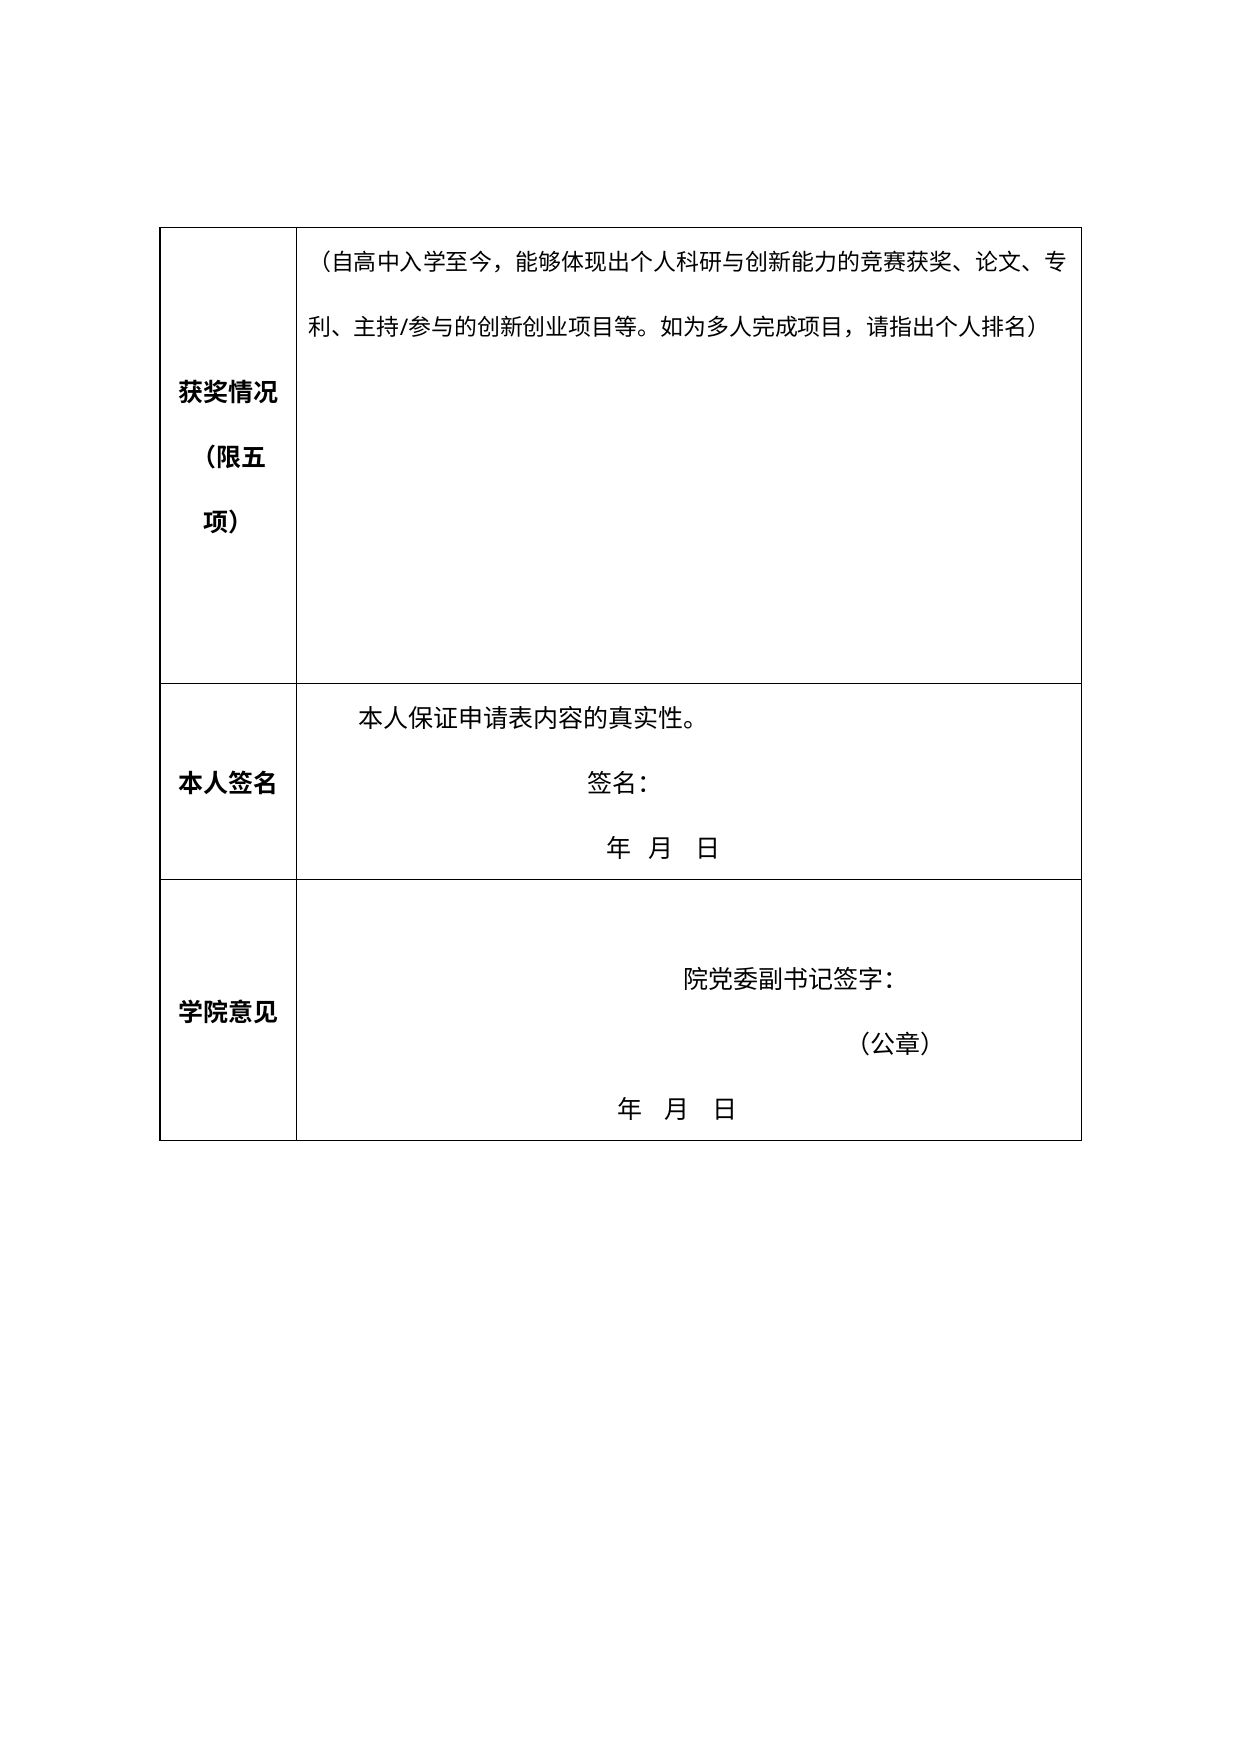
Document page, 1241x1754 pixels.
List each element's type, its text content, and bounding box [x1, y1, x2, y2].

table_cell 学院意见 [161, 880, 296, 1140]
table_cell 获奖情况（限五项） [161, 228, 296, 683]
table_cell 院党委副书记签字： （公章） 年 月 日 [297, 880, 1081, 1140]
table_cell 本人保证申请表内容的真实性。 签名： 年 月 日 [297, 684, 1081, 879]
table_cell （自高中入学至今，能够体现出个人科研与创新能力的竞赛获奖、论文、专利、主持/参与的创新创业项目等。如为多人完成项目，请指出个人排名） [297, 228, 1081, 683]
table_cell 本人签名 [161, 684, 296, 879]
